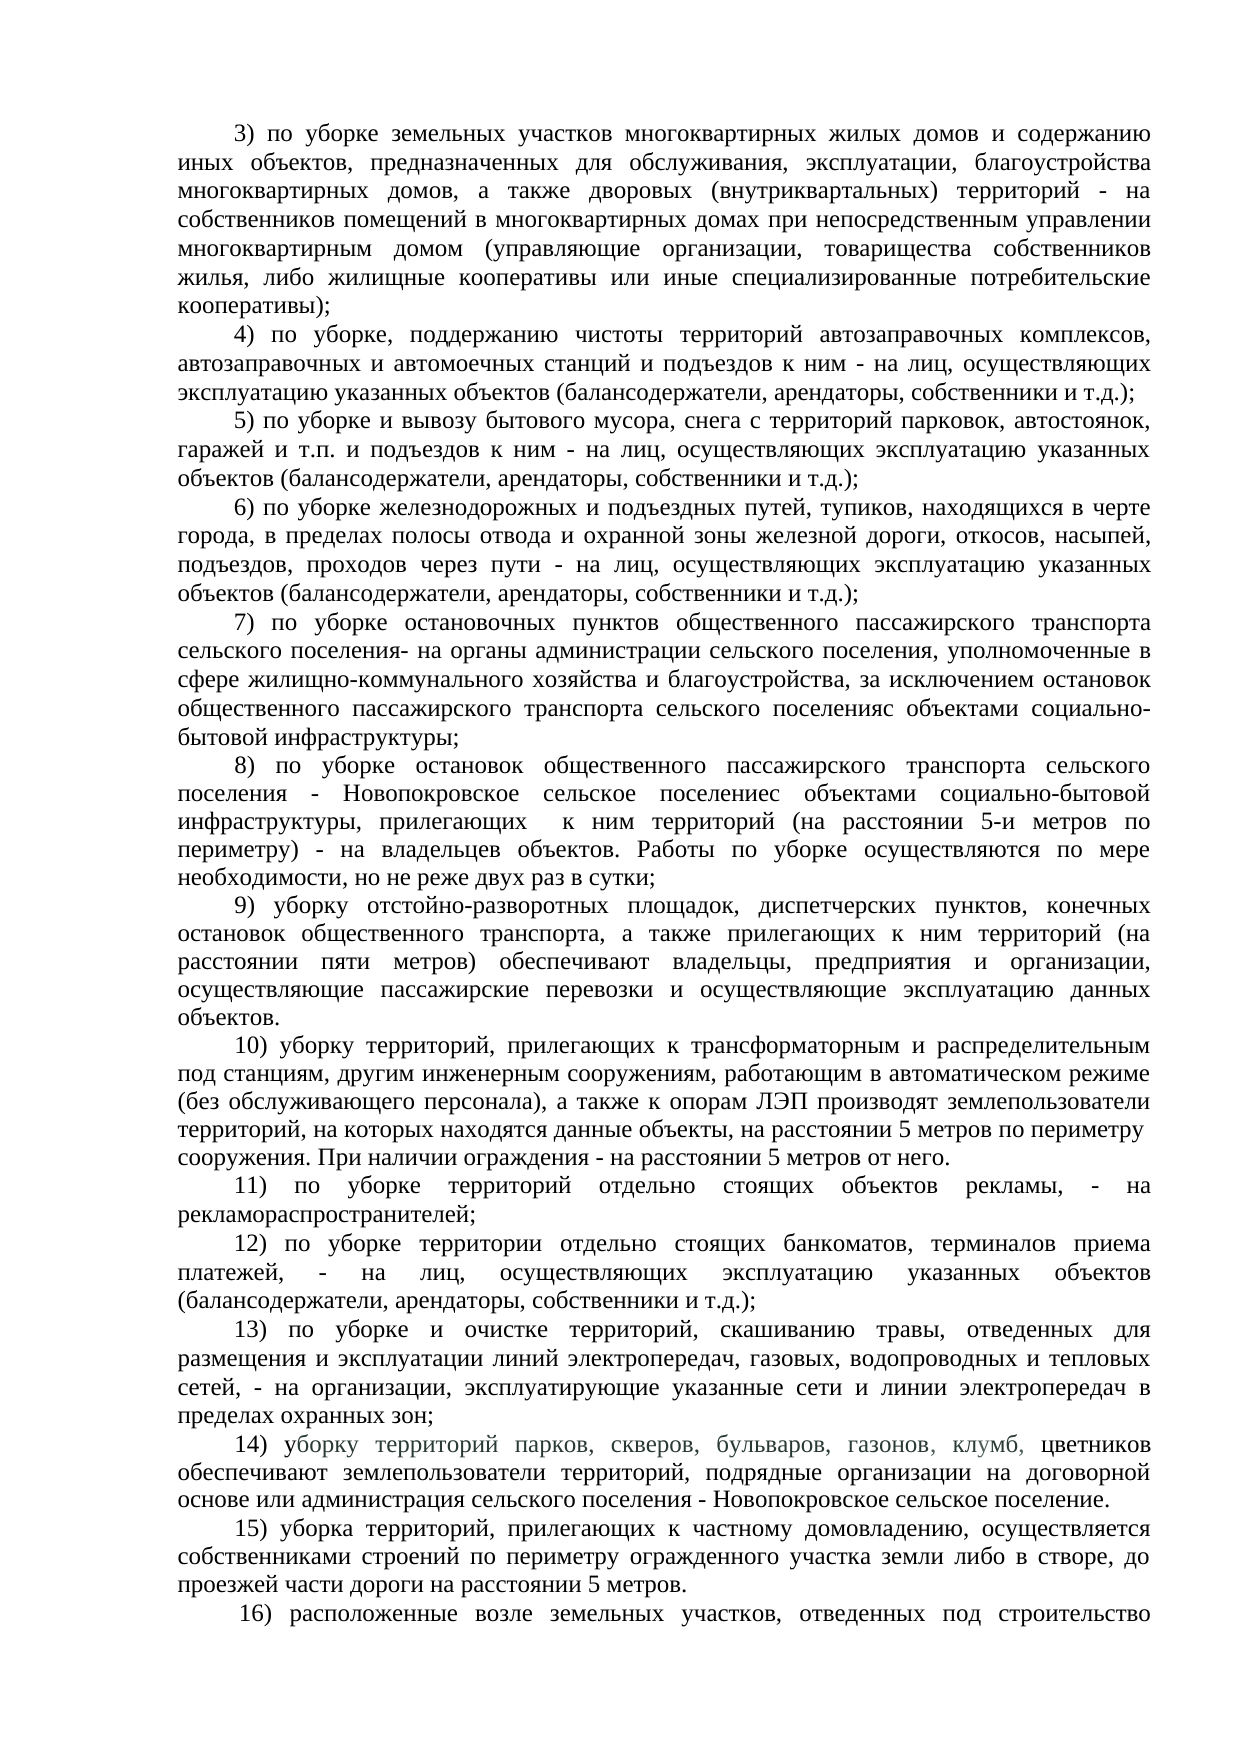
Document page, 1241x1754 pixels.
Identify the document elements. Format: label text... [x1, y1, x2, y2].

text 8) по уборке остановок общественного пассажирского транспорта сельского поселения - Новопокровское сельское поселениес объектами социально-бытовой инфраструктуры, прилегающих к ним территорий (на расстоянии 5-и метров по периметру) - на владельцев объектов. Работы по уборке осуществляются по мере необходимости, но не реже двух раз в сутки; [177, 751, 1151, 891]
text 10) уборку территорий, прилегающих к трансформаторным и распределительным под станциям, другим инженерным сооружениям, работающим в автоматическом режиме (без обслуживающего персонала), а также к опорам ЛЭП производят землепользователи территорий, на которых находятся данные объекты, на расстоянии 5 метров по периметру сооружения. При наличии ограждения - на расстоянии 5 метров от него. [177, 1031, 1151, 1171]
text 13) по уборке и очистке территорий, скашиванию травы, отведенных для размещения и эксплуатации линий электропередач, газовых, водопроводных и тепловых сетей, - на организации, эксплуатирующие указанные сети и линии электропередач в пределах охранных зон; [177, 1314, 1152, 1429]
text 6) по уборке железнодорожных и подъездных путей, тупиков, находящихся в черте города, в пределах полосы отвода и охранной зоны железной дороги, откосов, насыпей, подъездов, проходов через пути - на лиц, осуществляющих эксплуатацию указанных объектов (балансодержатели, арендаторы, собственники и т.д.); [177, 492, 1152, 607]
text 15) уборка территорий, прилегающих к частному домовладению, осуществляется собственниками строений по периметру огражденного участка земли либо в створе, до проезжей части дороги на расстоянии 5 метров. [177, 1514, 1151, 1598]
text 5) по уборке и вывозу бытового мусора, снега с территорий парковок, автостоянок, гаражей и т.п. и подъездов к ним - на лиц, осуществляющих эксплуатацию указанных объектов (балансодержатели, арендаторы, собственники и т.д.); [177, 406, 1152, 492]
text 3) по уборке земельных участков многоквартирных жилых домов и содержанию иных объектов, предназначенных для обслуживания, эксплуатации, благоустройства многоквартирных домов, а также дворовых (внутриквартальных) территорий - на собственников помещений в многоквартирных домах при непосредственным управлении многоквартирным домом (управляющие организации, товарищества собственников жилья, либо жилищные кооперативы или иные специализированные потребительские кооперативы); [177, 118, 1152, 319]
text 11) по уборке территорий отдельно стоящих объектов рекламы, - на рекламораспространителей; [177, 1171, 1152, 1228]
text 9) уборку отстойно-разворотных площадок, диспетчерских пунктов, конечных остановок общественного транспорта, а также прилегающих к ним территорий (на расстоянии пяти метров) обеспечивают владельцы, предприятия и организации, осуществляющие пассажирские перевозки и осуществляющие эксплуатацию данных объектов. [177, 891, 1151, 1031]
text 7) по уборке остановочных пунктов общественного пассажирского транспорта сельского поселения- на органы администрации сельского поселения, уполномоченные в сфере жилищно-коммунального хозяйства и благоустройства, за исключением остановок общественного пассажирского транспорта сельского поселенияс объектами социально-бытовой инфраструктуры; [177, 607, 1152, 751]
text 14) уборку территорий парков, скверов, бульваров, газонов, клумб, цветников обеспечивают землепользователи территорий, подрядные организации на договорной основе или администрация сельского поселения - Новопокровское сельское поселение. [177, 1430, 1151, 1513]
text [177, 1598, 1152, 1627]
text 12) по уборке территории отдельно стоящих банкоматов, терминалов приема платежей, - на лиц, осуществляющих эксплуатацию указанных объектов (балансодержатели, арендаторы, собственники и т.д.); [177, 1228, 1152, 1314]
text 4) по уборке, поддержанию чистоты территорий автозаправочных комплексов, автозаправочных и автомоечных станций и подъездов к ним - на лиц, осуществляющих эксплуатацию указанных объектов (балансодержатели, арендаторы, собственники и т.д.); [177, 319, 1152, 406]
